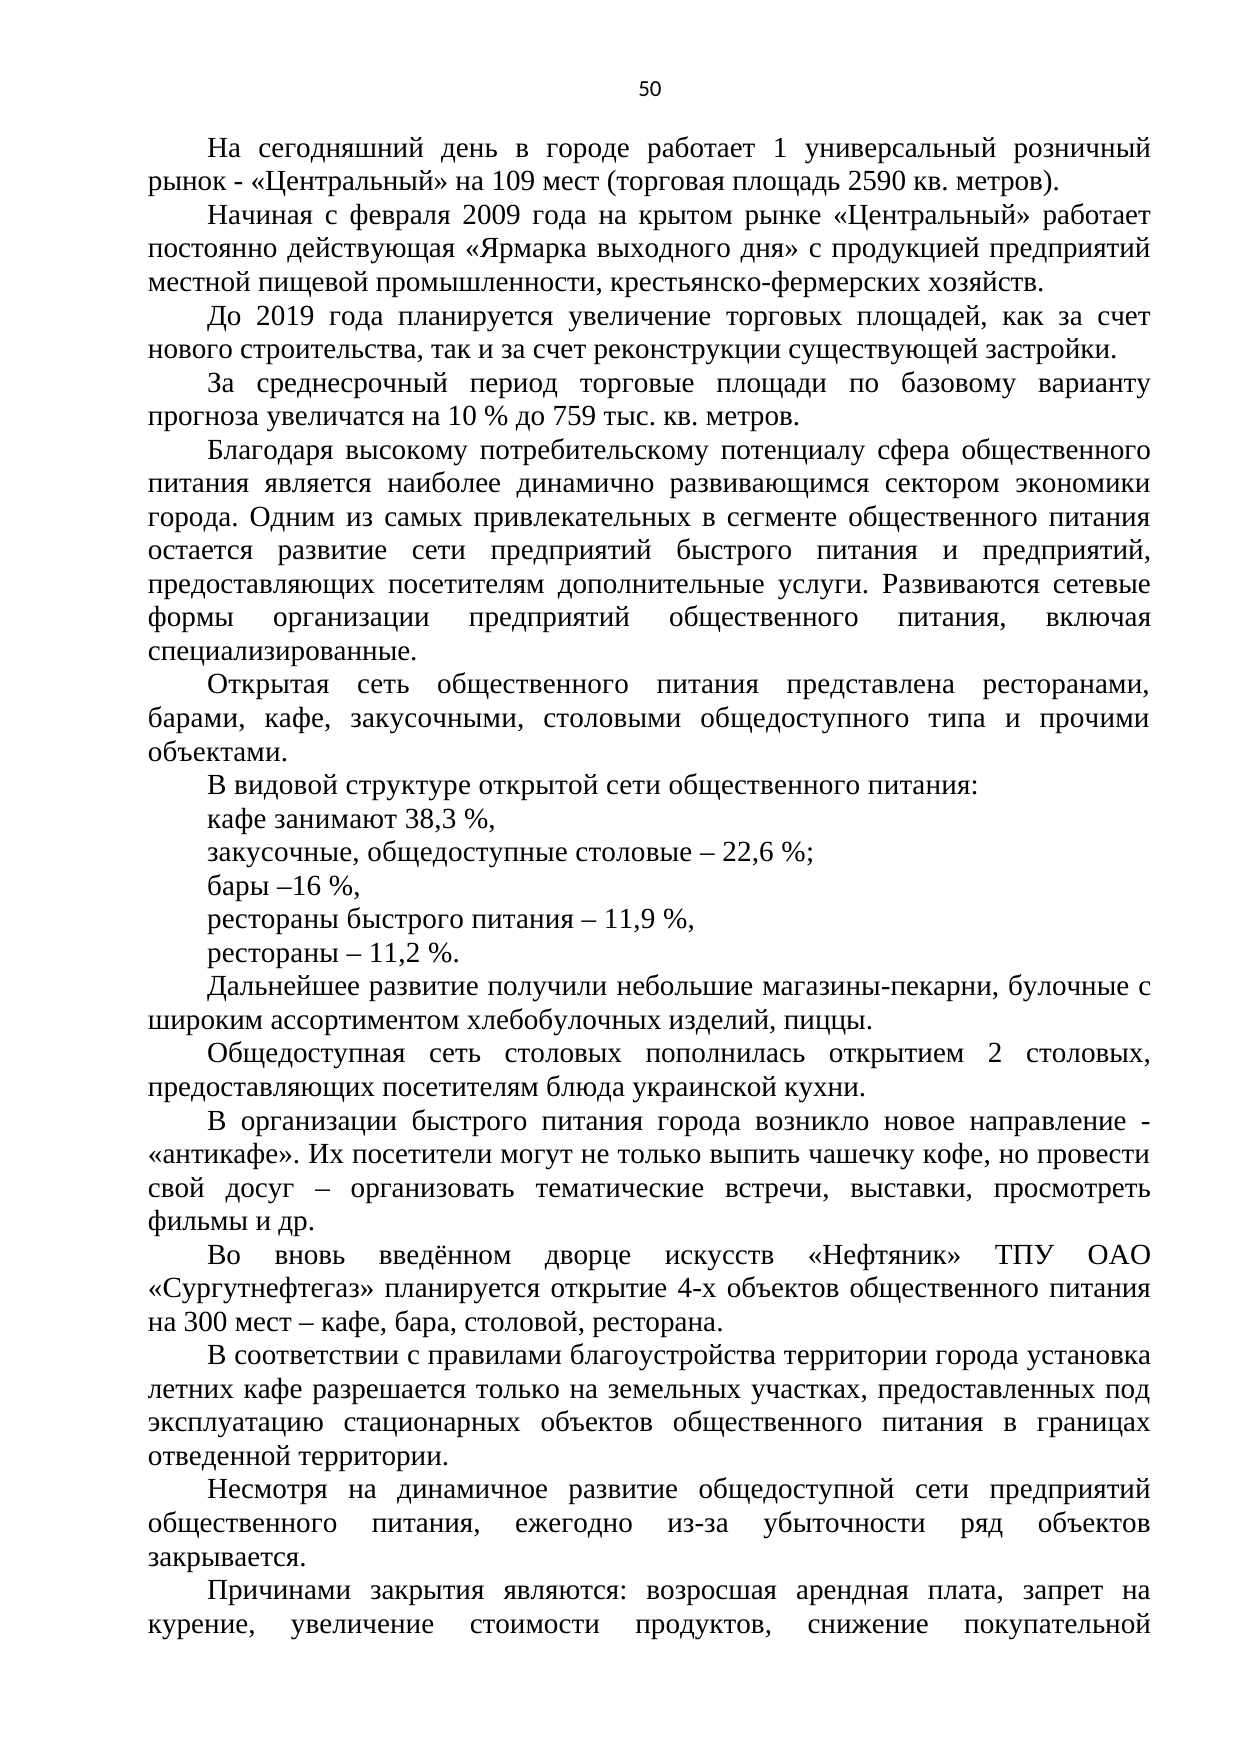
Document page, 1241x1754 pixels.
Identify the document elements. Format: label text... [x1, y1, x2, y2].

text В видовой структуре открытой сети общественного питания: [148, 767, 1152, 801]
text Общедоступная сеть столовых пополнилась открытием 2 столовых, предоставляющих посетителям блюда украинской кухни. [148, 1036, 1152, 1103]
text Дальнейшее развитие получили небольшие магазины-пекарни, булочные с широким ассортиментом хлебобулочных изделий, пиццы. [148, 968, 1152, 1036]
text Во вновь введённом дворце искусств «Нефтяник» ТПУ ОАО «Сургутнефтегаз» планируется открытие 4-х объектов общественного питания на 300 мест – кафе, бара, столовой, ресторана. [148, 1237, 1152, 1337]
text Начиная с февраля 2009 года на крытом рынке «Центральный» работает постоянно действующая «Ярмарка выходного дня» с продукцией предприятий местной пищевой промышленности, крестьянско-фермерских хозяйств. [148, 197, 1152, 298]
text рестораны быстрого питания – 11,9 %, [148, 901, 1152, 935]
text Открытая сеть общественного питания представлена ресторанами, барами, кафе, закусочными, столовыми общедоступного типа и прочими объектами. [148, 667, 1152, 767]
text Благодаря высокому потребительскому потенциалу сфера общественного питания является наиболее динамично развивающимся сектором экономики города. Одним из самых привлекательных в сегменте общественного питания остается развитие сети предприятий быстрого питания и предприятий, предоставляющих посетителям дополнительные услуги. Развиваются сетевые формы организации предприятий общественного питания, включая специализированные. [148, 432, 1152, 667]
text закусочные, общедоступные столовые – 22,6 %; [148, 834, 1152, 868]
text В соответствии с правилами благоустройства территории города установка летних кафе разрешается только на земельных участках, предоставленных под эксплуатацию стационарных объектов общественного питания в границах отведенной территории. [148, 1337, 1152, 1472]
text бары –16 %, [148, 868, 1152, 901]
text На сегодняшний день в городе работает 1 универсальный розничный рынок - «Центральный» на 109 мест (торговая площадь 2590 кв. метров). [148, 130, 1152, 197]
text За среднесрочный период торговые площади по базовому варианту прогноза увеличатся на 10 % до 759 тыс. кв. метров. [148, 365, 1152, 432]
text Несмотря на динамичное развитие общедоступной сети предприятий общественного питания, ежегодно из-за убыточности ряд объектов закрывается. [148, 1472, 1152, 1572]
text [148, 1572, 1152, 1639]
text В организации быстрого питания города возникло новое направление - «антикафе». Их посетители могут не только выпить чашечку кофе, но провести свой досуг – организовать тематические встречи, выставки, просмотреть фильмы и др. [148, 1103, 1152, 1237]
text До 2019 года планируется увеличение торговых площадей, как за счет нового строительства, так и за счет реконструкции существующей застройки. [148, 298, 1152, 365]
text кафе занимают 38,3 %, [148, 801, 1152, 834]
text рестораны – 11,2 %. [148, 935, 1152, 968]
